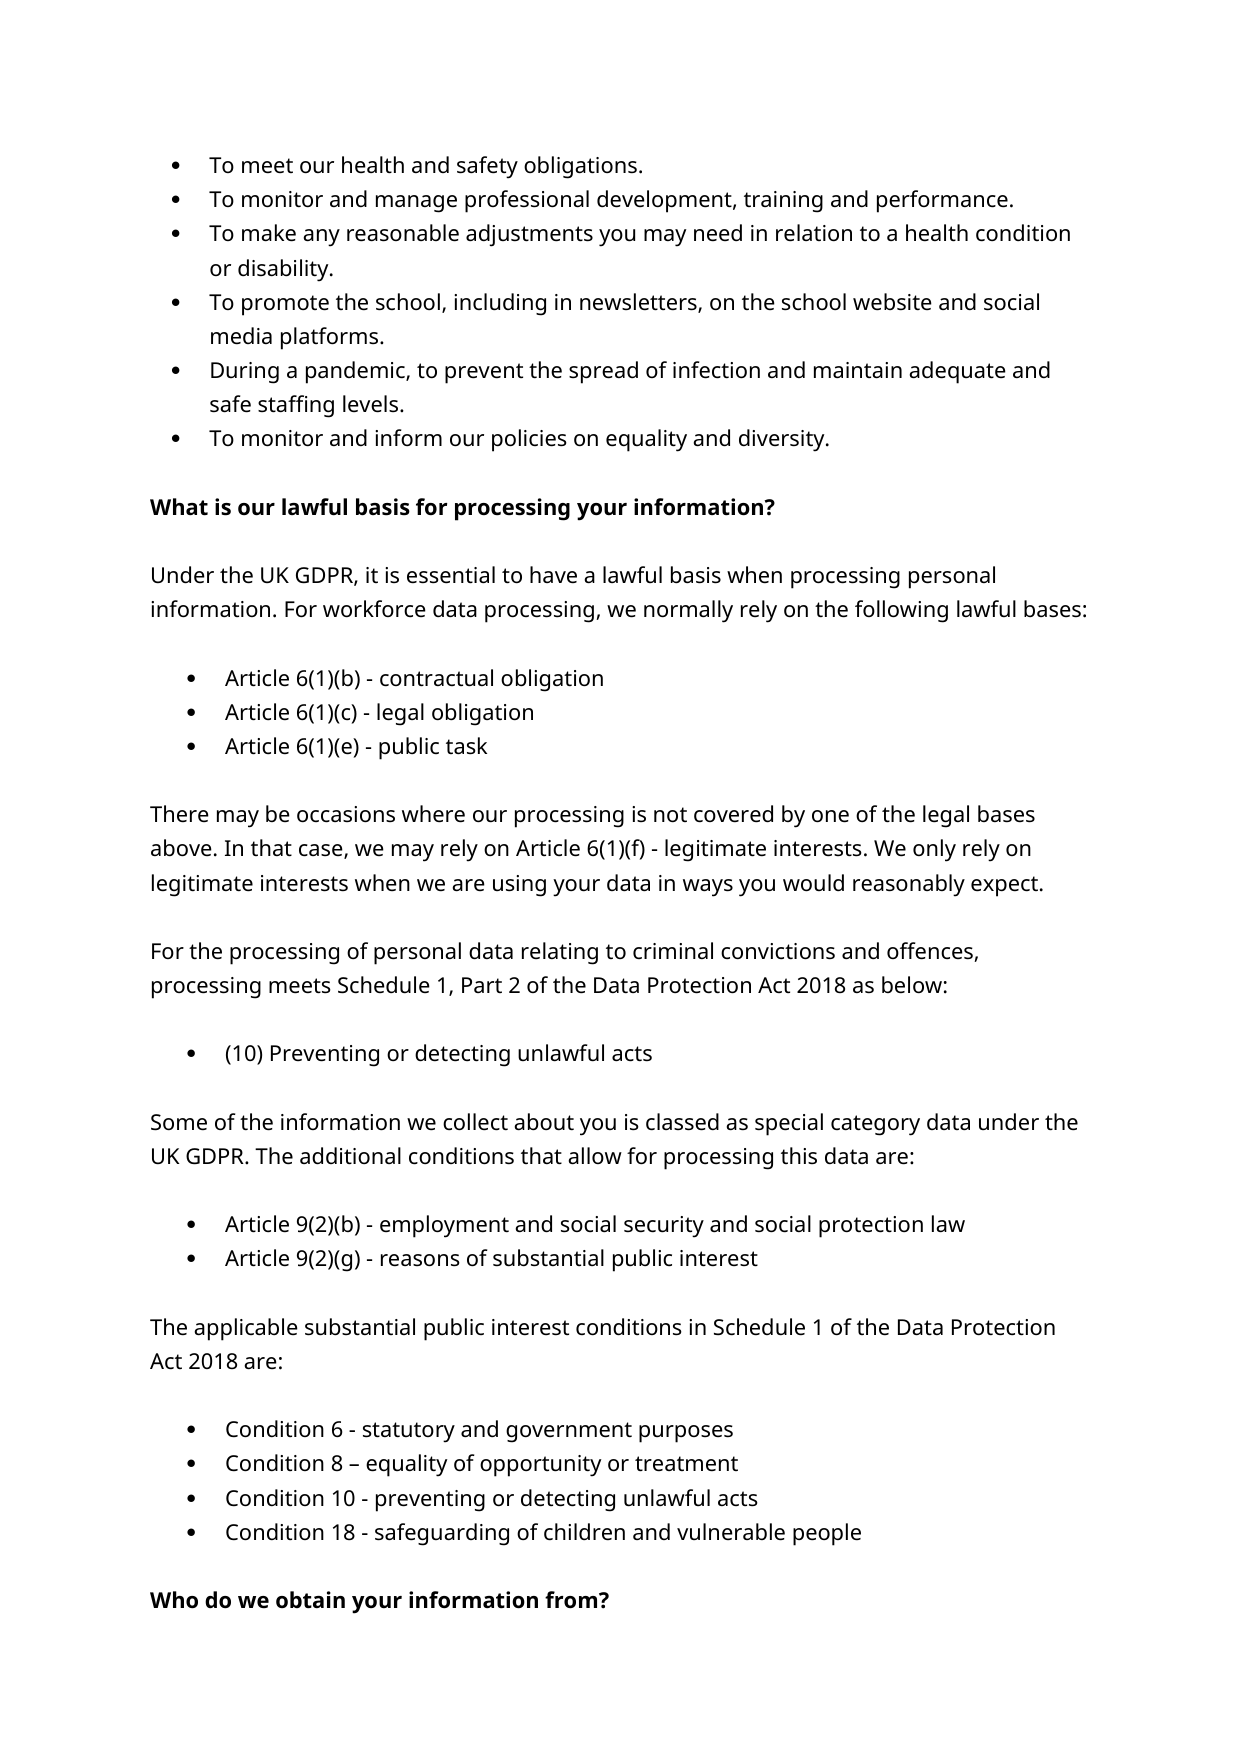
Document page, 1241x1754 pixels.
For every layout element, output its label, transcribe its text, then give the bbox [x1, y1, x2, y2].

text For the processing of personal data relating to criminal convictions and offences, processing meets Schedule 1, Part 2 of the Data Protection Act 2018 as below: [150, 936, 1090, 1000]
list To make any reasonable adjustments you may need in relation to a health condition or disability. [172, 218, 1090, 282]
list Condition 6 - statutory and government purposes [187, 1414, 1090, 1444]
text Under the UK GDPR, it is essential to have a lawful basis when processing personal information. For workforce data processing, we normally rely on the following lawful bases: [150, 560, 1090, 624]
list To monitor and manage professional development, training and performance. [172, 184, 1090, 214]
text Some of the information we collect about you is classed as special category data under the UK GDPR. The additional conditions that allow for processing this data are: [150, 1107, 1090, 1171]
subtitle Who do we obtain your information from? [150, 1585, 1090, 1615]
list Condition 18 - safeguarding of children and vulnerable people [187, 1517, 1090, 1546]
list Article 6(1)(b) - contractual obligation [187, 662, 1090, 692]
list During a pandemic, to prevent the spread of infection and maintain adequate and safe staffing levels. [172, 355, 1090, 419]
text There may be occasions where our processing is not covered by one of the legal bases above. In that case, we may rely on Article 6(1)(f) - legitimate interests. We only rely on legitimate interests when we are using your data in ways you would reasonably expect. [150, 799, 1090, 897]
list To monitor and inform our policies on equality and diversity. [172, 423, 1090, 453]
text What is our lawful basis for processing your information? [150, 492, 1090, 521]
text The applicable substantial public interest conditions in Schedule 1 of the Data Protection Act 2018 are: [150, 1312, 1090, 1376]
list Condition 10 - preventing or detecting unlawful acts [187, 1482, 1090, 1512]
list (10) Preventing or detecting unlawful acts [187, 1038, 1090, 1068]
list To promote the school, including in newsletters, on the school website and social media platforms. [172, 287, 1090, 351]
list Article 9(2)(b) - employment and social security and social protection law [187, 1209, 1090, 1239]
list Article 6(1)(e) - public task [187, 731, 1090, 761]
list Article 9(2)(g) - reasons of substantial public interest [187, 1243, 1090, 1273]
list Condition 8 – equality of opportunity or treatment [187, 1448, 1090, 1478]
list To meet our health and safety obligations. [172, 150, 1090, 180]
list Article 6(1)(c) - legal obligation [187, 697, 1090, 726]
